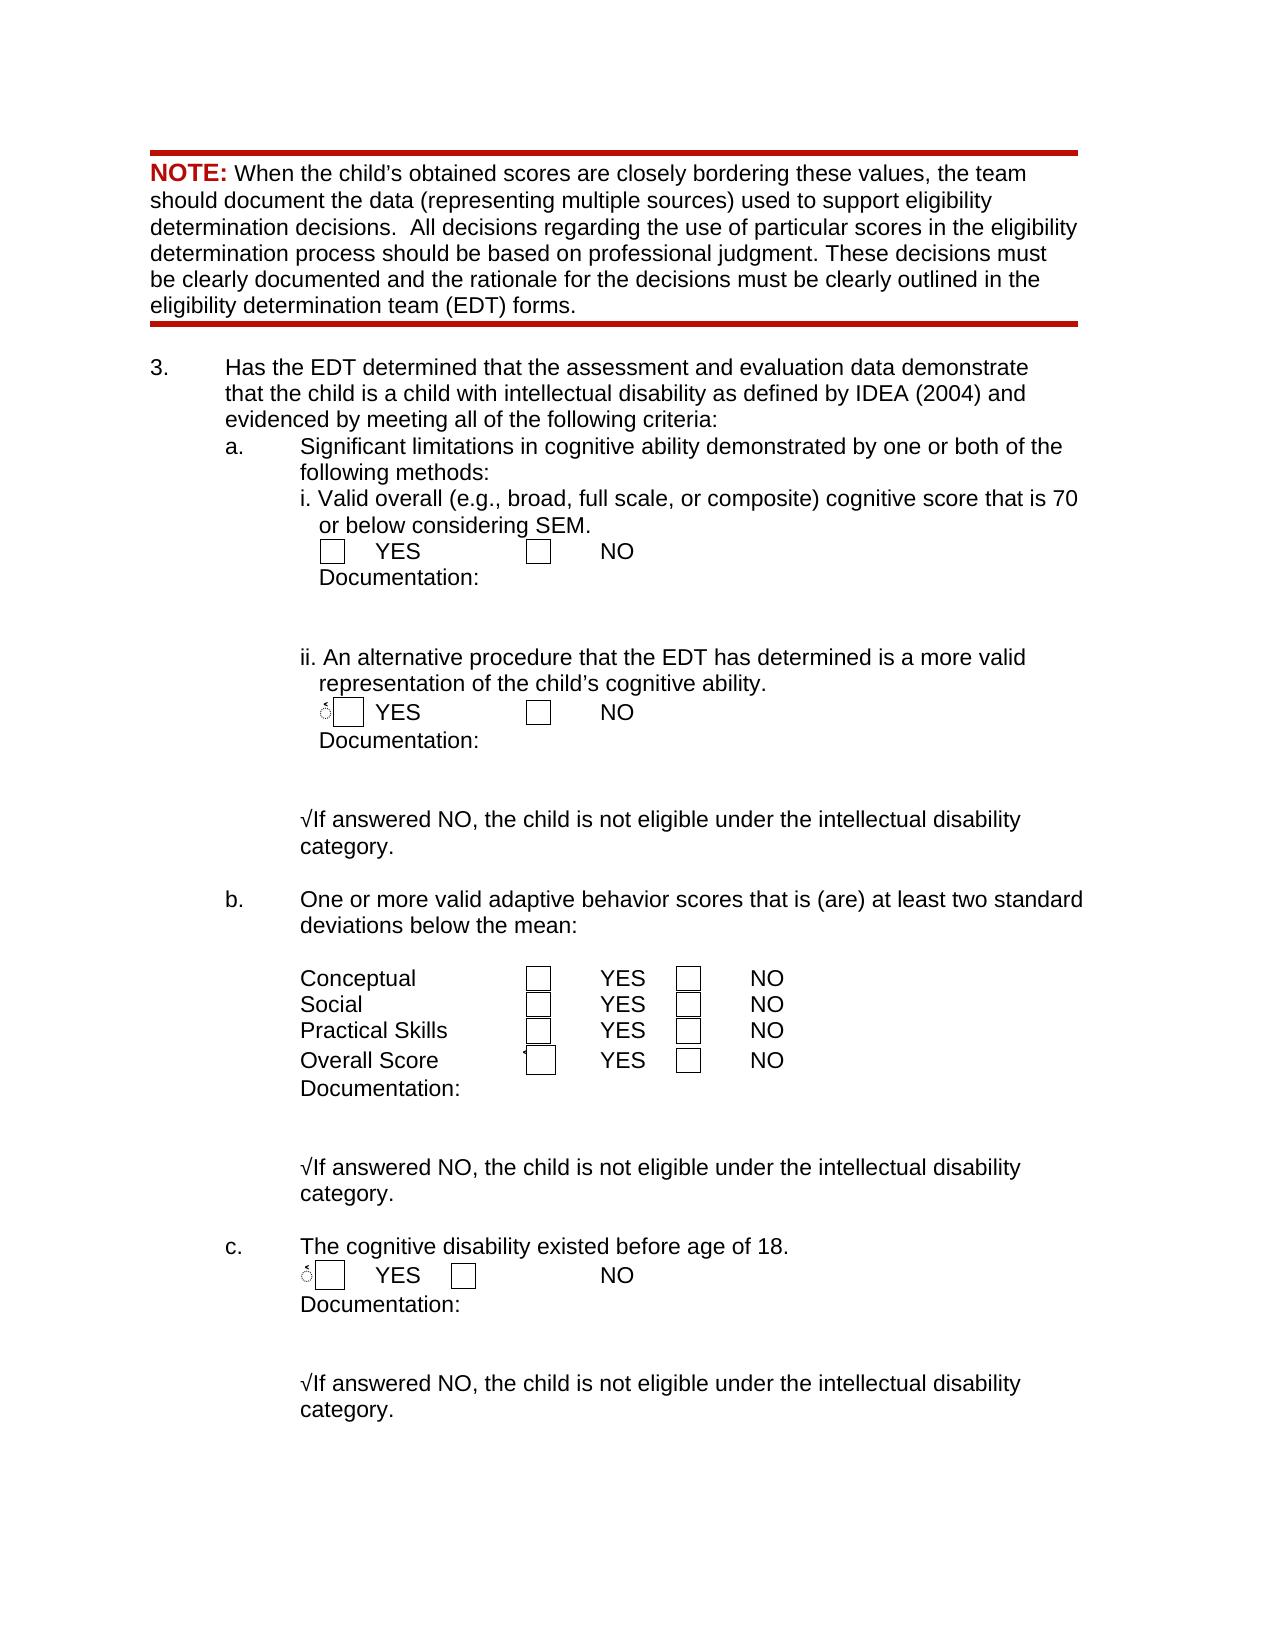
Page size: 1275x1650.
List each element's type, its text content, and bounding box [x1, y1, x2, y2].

text √If answered NO, the child is not eligible under the intellectual disability category. [300, 806, 1094, 859]
text i. Valid overall (e.g., broad, full scale, or composite) cognitive score that is 70 or below considering SEM. [291, 485, 1096, 538]
text Conceptual YES NO [300, 964, 1100, 991]
list One or more valid adaptive behavior scores that is (are) at least two standard deviations below the mean: [225, 886, 1100, 938]
text √If answered NO, the child is not eligible under the intellectual disability category. [300, 1370, 1094, 1422]
text 3. Has the EDT determined that the assessment and evaluation data demonstrate that the child is a child with intellectual disability as defined by IDEA (2004) and evidenced by meeting all of the following criteria: [150, 353, 1056, 433]
text √If answered NO, the child is not eligible under the intellectual disability category. [300, 1154, 1095, 1207]
text Documentation: [291, 1291, 1116, 1317]
text Practical Skills YES NO [300, 1017, 1100, 1044]
text Overall Score ᷾ YES NO [300, 1044, 1100, 1075]
text Documentation: [300, 1075, 1100, 1101]
text YES NO [319, 538, 1096, 564]
text ᷾ YES NO [319, 696, 1096, 727]
list The cognitive disability existed before age of 18. [225, 1233, 1275, 1259]
text ᷾ YES NO [300, 1259, 1116, 1291]
list Significant limitations in cognitive ability demonstrated by one or both of the following methods: [225, 433, 1084, 485]
text ii. An alternative procedure that the EDT has determined is a more valid representation of the child’s cognitive ability. [300, 643, 1103, 696]
text Social YES NO [300, 991, 1100, 1017]
text NOTE: When the child’s obtained scores are closely bordering these values, the team should document the data (representing multiple sources) used to support eligibility determination decisions. All decisions regarding the use of particular scores in the eligibility determination process should be based on professional judgment. These decisions must be clearly documented and the rationale for the decisions must be clearly outlined in the eligibility determination team (EDT) forms. [150, 156, 1078, 321]
text Documentation: [319, 727, 1096, 754]
text Documentation: [319, 564, 1096, 591]
